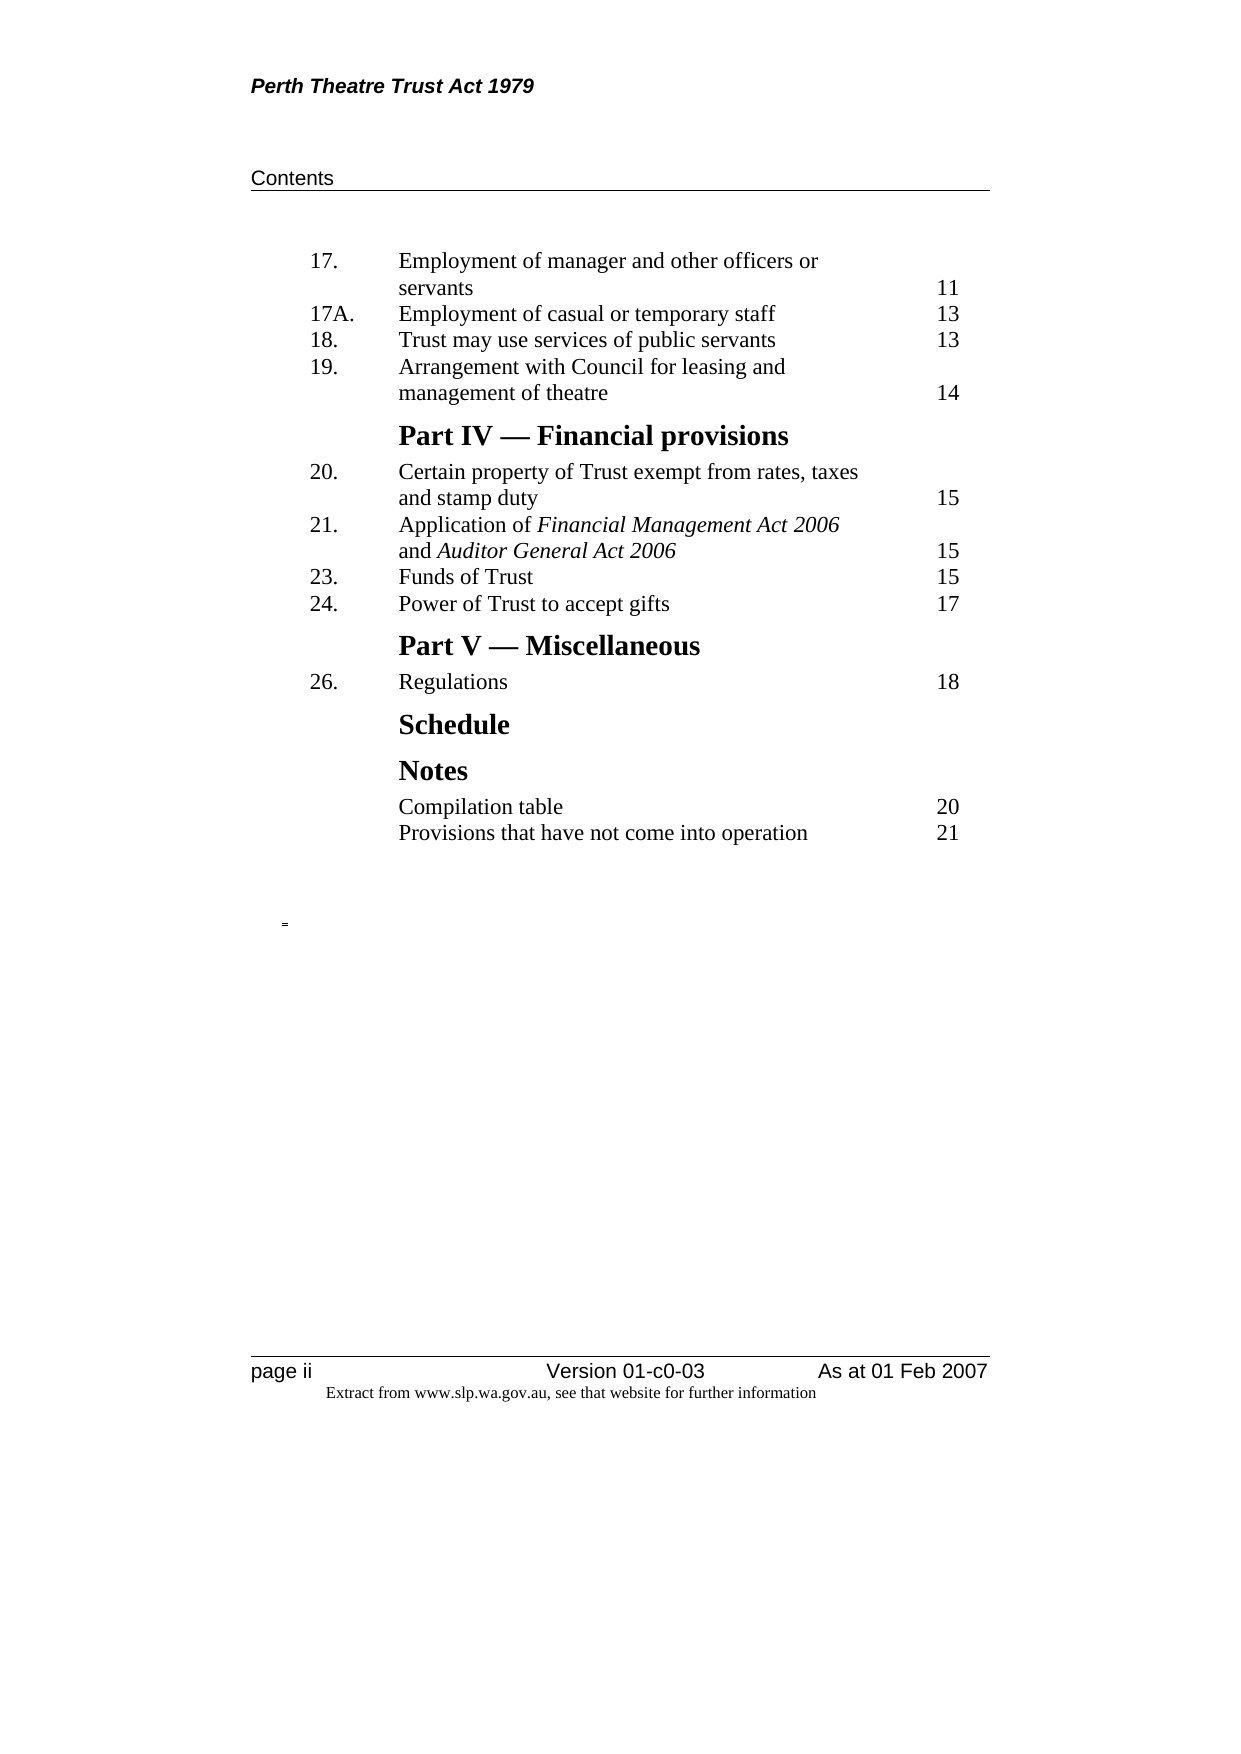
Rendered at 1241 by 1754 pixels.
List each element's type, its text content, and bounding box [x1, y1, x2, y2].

text 21. Application of Financial Management Act 2006 and Auditor General Act 2006 15 [309, 511, 872, 563]
text 20. Certain property of Trust exempt from rates, taxes and stamp duty 15 [309, 458, 872, 511]
text Part V — Miscellaneous [398, 628, 872, 662]
text 19. Arrangement with Council for leasing and management of theatre 14 [309, 353, 872, 406]
text 24. Power of Trust to accept gifts 17 [309, 590, 872, 616]
text 18. Trust may use services of public servants 13 [309, 327, 872, 353]
text 17A. Employment of casual or temporary staff 13 [309, 300, 872, 327]
text 17. Employment of manager and other officers or servants 11 [309, 247, 872, 300]
text Part IV — Financial provisions [398, 418, 872, 452]
text 23. Funds of Trust 15 [309, 563, 872, 590]
text Provisions that have not come into operation 21 [309, 819, 872, 846]
text Compilation table 20 [309, 793, 872, 819]
text Notes [398, 753, 872, 787]
text 26. Regulations 18 [309, 668, 872, 695]
text Schedule [398, 707, 872, 741]
